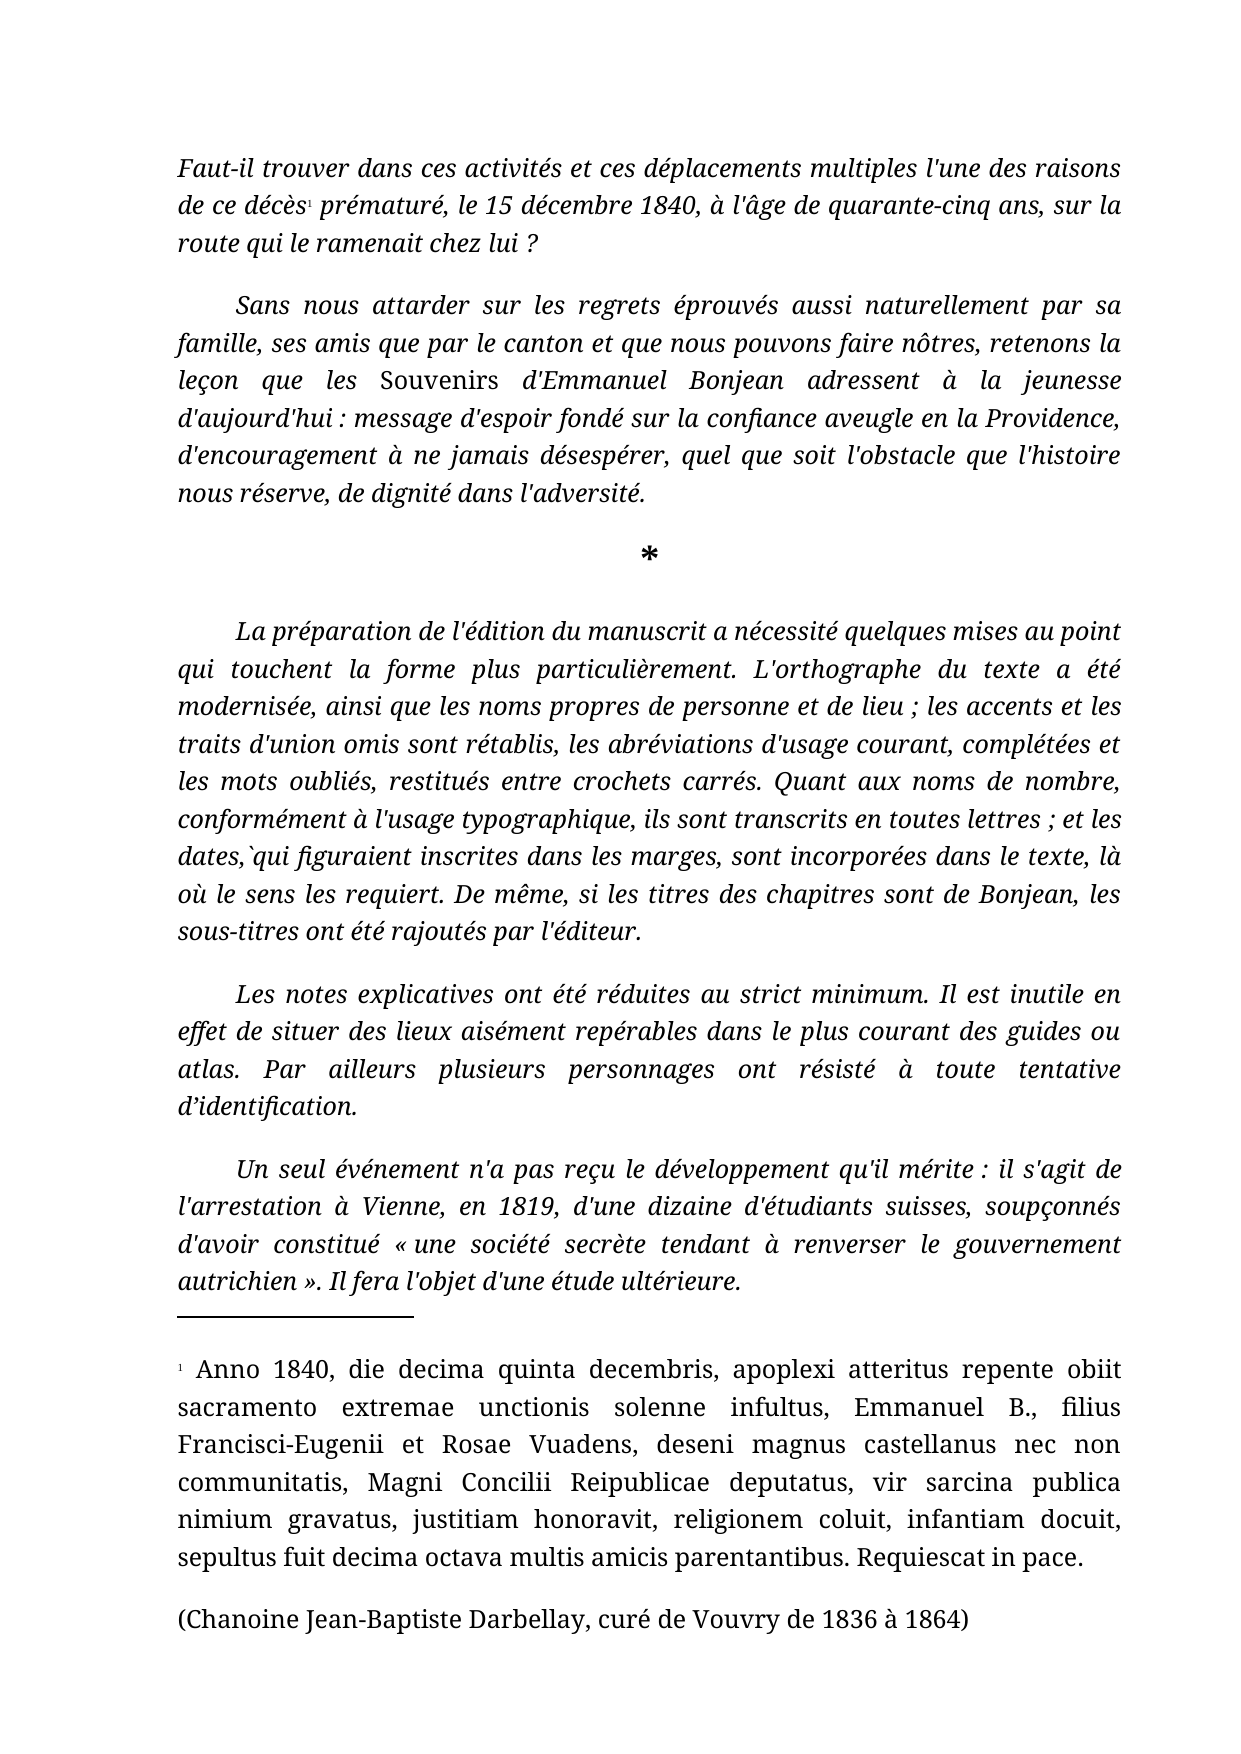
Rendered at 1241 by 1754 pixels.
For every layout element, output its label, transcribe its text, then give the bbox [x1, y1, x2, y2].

text Les notes explicatives ont été réduites au strict minimum. Il est inutile en effet de situer des lieux aisément repérables dans le plus courant des guides ou atlas. Par ailleurs plusieurs personnages ont résisté à toute tentative d’identification. [177, 973, 1122, 1123]
text * [177, 534, 1122, 585]
text Sans nous attarder sur les regrets éprouvés aussi naturellement par sa famille, ses amis que par le canton et que nous pouvons faire nôtres, retenons la leçon que les Souvenirs d'Emmanuel Bonjean adressent à la jeunesse d'aujourd'hui : message d'espoir fondé sur la confiance aveugle en la Providence, d'encouragement à ne jamais désespérer, quel que soit l'obstacle que l'histoire nous réserve, de dignité dans l'adversité. [177, 284, 1122, 509]
text La préparation de l'édition du manuscrit a nécessité quelques mises au point qui touchent la forme plus particulièrement. L'orthographe du texte a été modernisée, ainsi que les noms propres de personne et de lieu ; les accents et les traits d'union omis sont rétablis, les abréviations d'usage courant, complétées et les mots oubliés, restitués entre crochets carrés. Quant aux noms de nombre, conformément à l'usage typographique, ils sont transcrits en toutes lettres ; et les dates,`qui figuraient inscrites dans les marges, sont incorporées dans le texte, là où le sens les requiert. De même, si les titres des chapitres sont de Bonjean, les sous-titres ont été rajoutés par l'éditeur. [177, 610, 1122, 948]
text Un seul événement n'a pas reçu le développement qu'il mérite : il s'agit de l'arrestation à Vienne, en 1819, d'une dizaine d'étudiants suisses, soupçonnés d'avoir constitué « une société secrète tendant à renverser le gouvernement autrichien ». Il fera l'objet d'une étude ultérieure. [177, 1148, 1122, 1298]
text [177, 147, 1122, 259]
